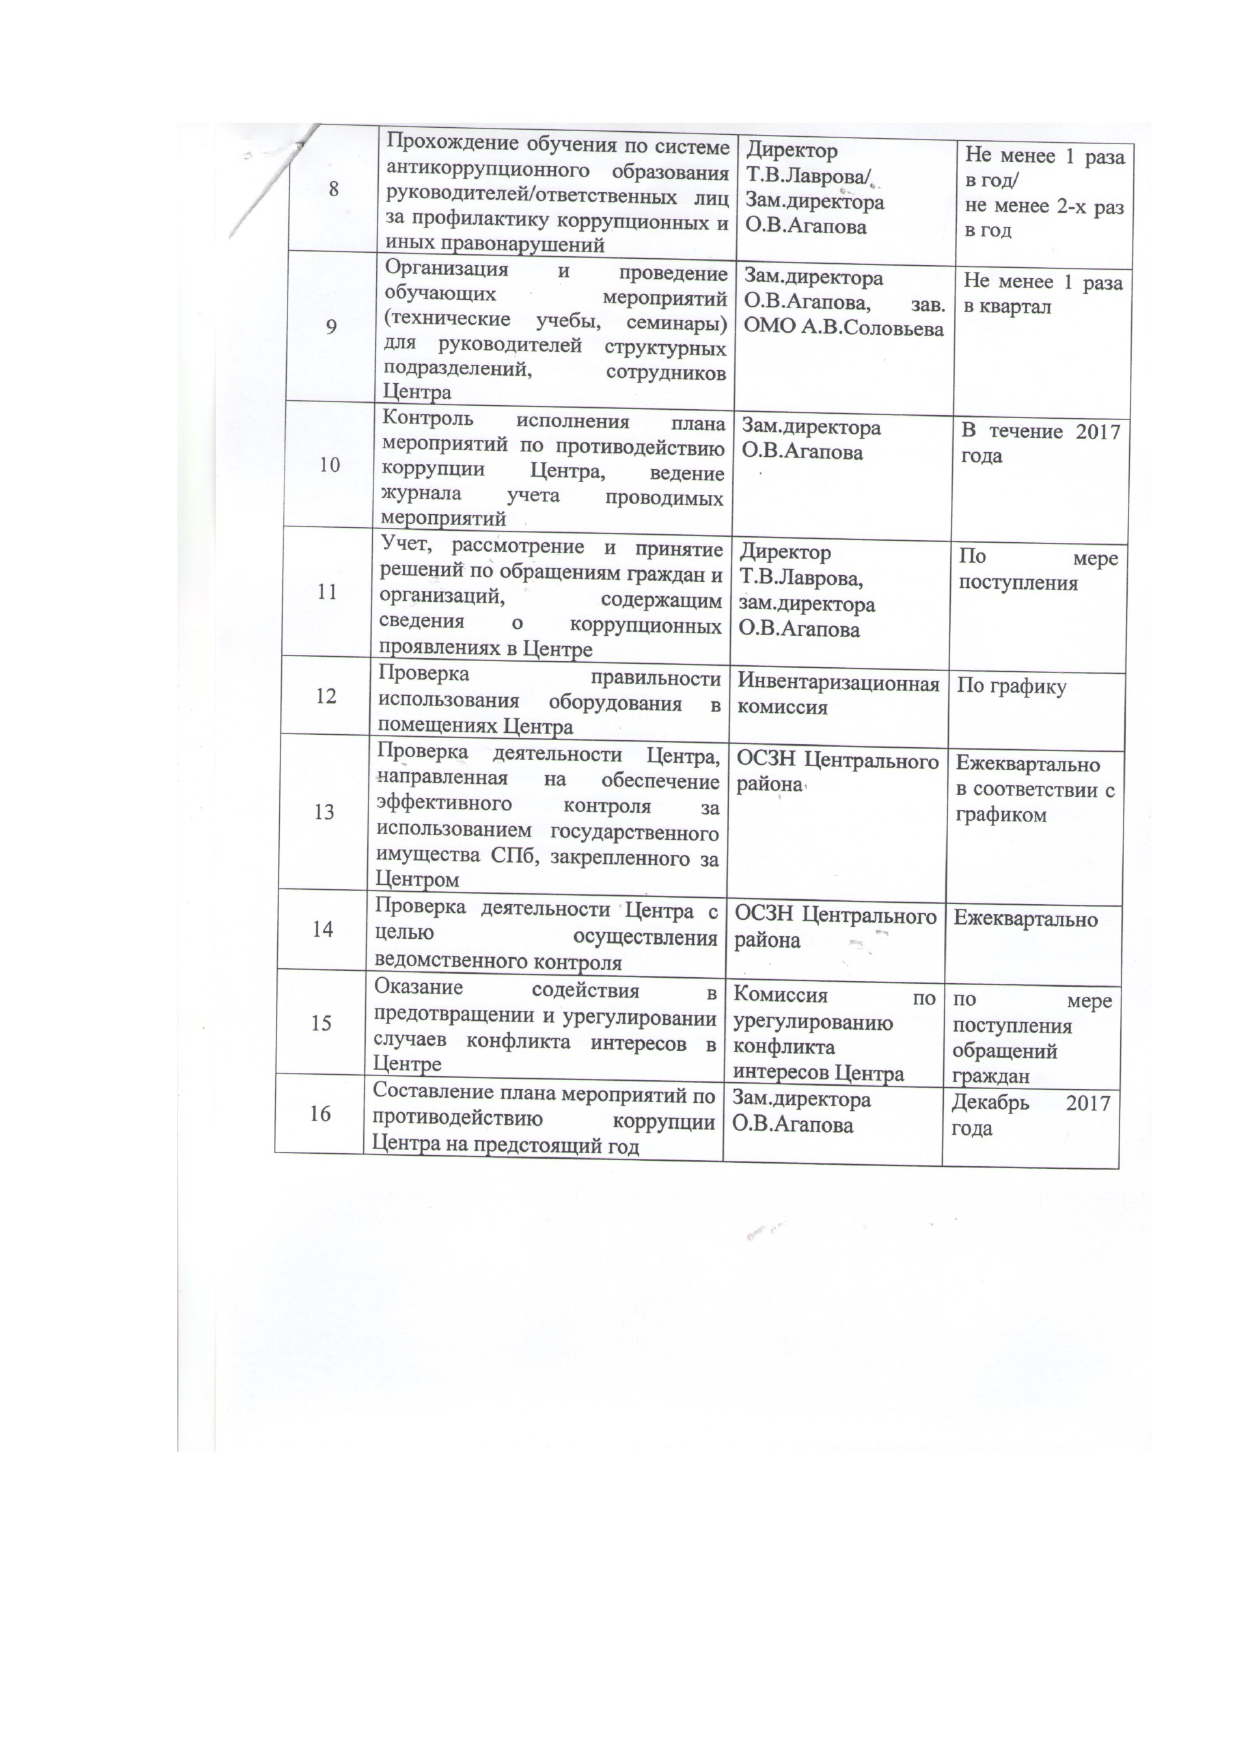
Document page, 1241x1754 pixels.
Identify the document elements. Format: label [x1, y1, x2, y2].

picture [177, 118, 1152, 1456]
